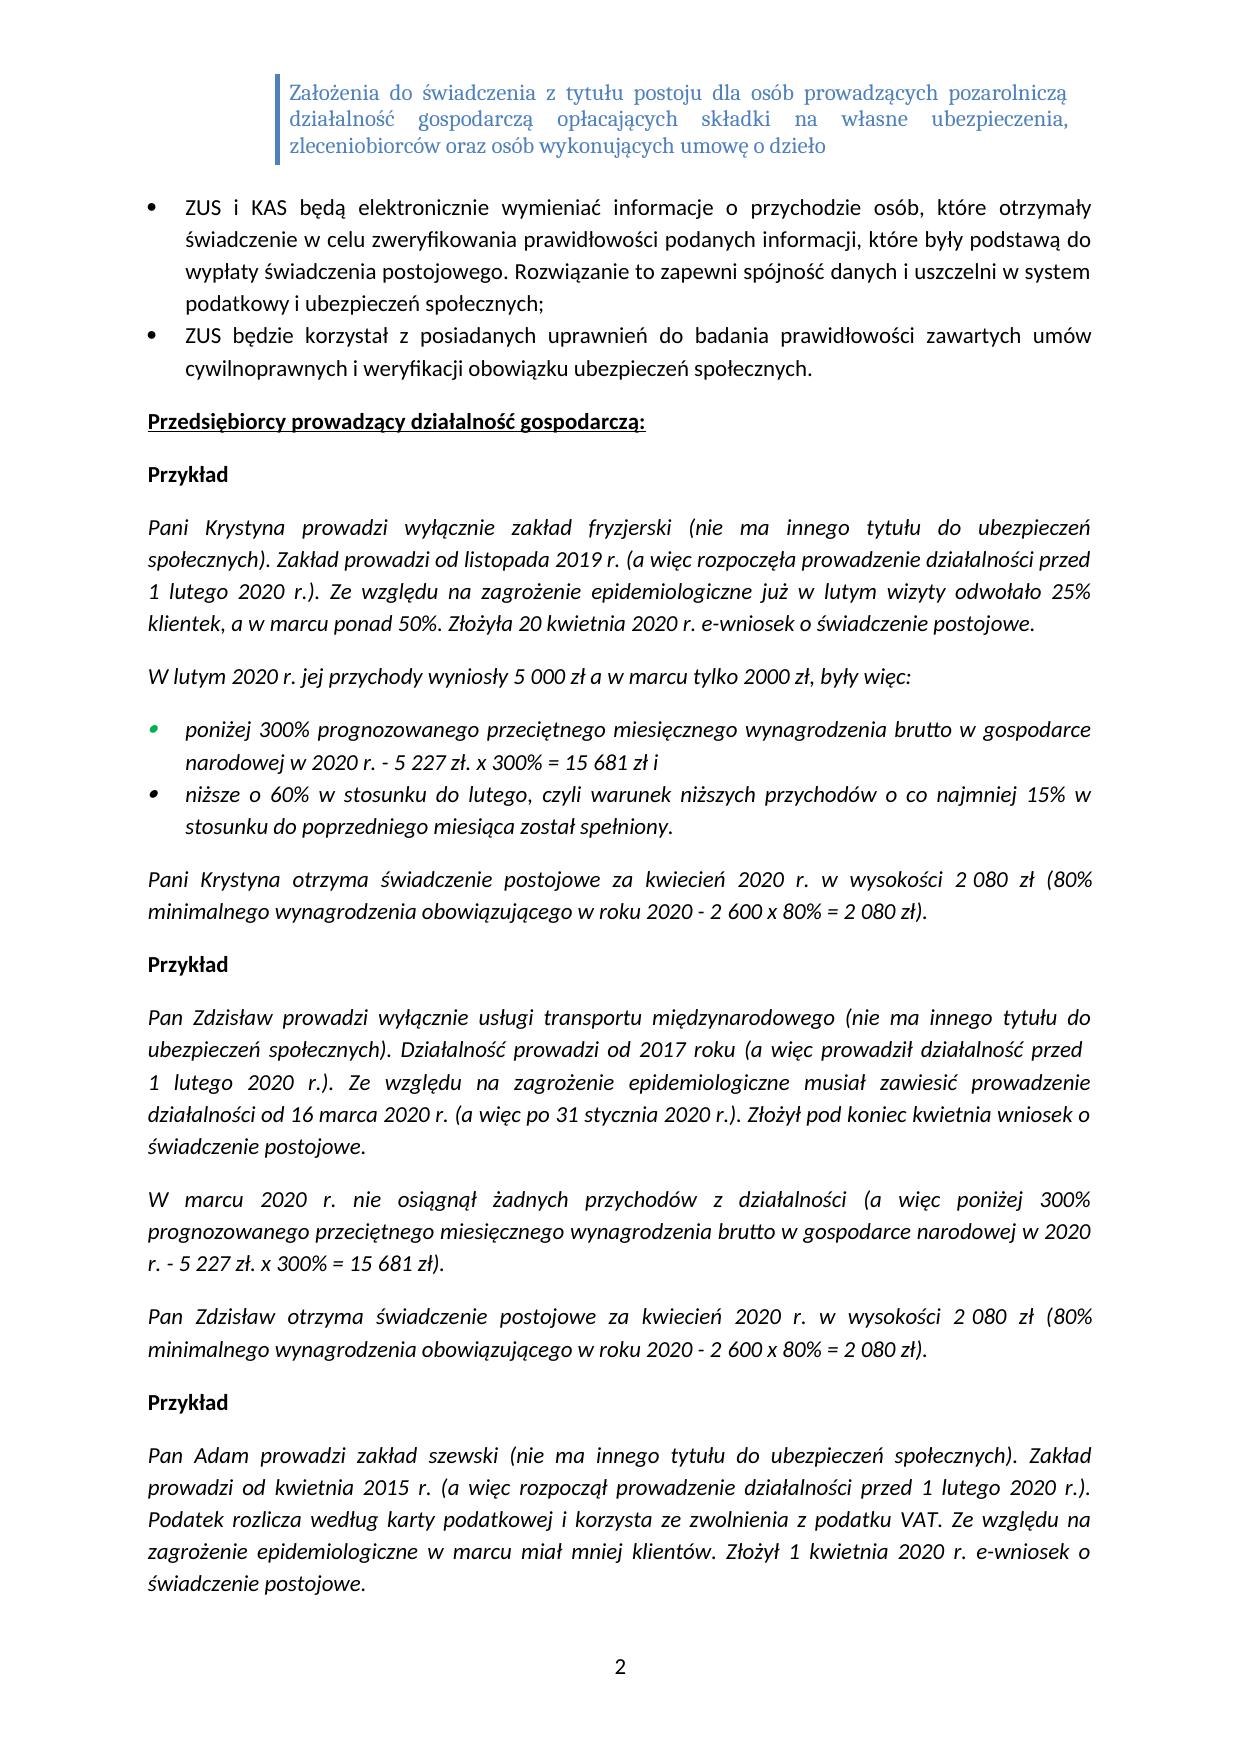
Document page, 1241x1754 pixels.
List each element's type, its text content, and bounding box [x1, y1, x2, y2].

text W lutym 2020 r. jej przychody wyniosły 5 000 zł a w marcu tylko 2000 zł, były więc: [148, 662, 1093, 691]
text Przykład [148, 1388, 1093, 1416]
list poniżej 300% prognozowanego przeciętnego miesięcznego wynagrodzenia brutto w gospodarce narodowej w 2020 r. - 5 227 zł. x 300% = 15 681 zł i [148, 716, 1093, 776]
text Pan Zdzisław prowadzi wyłącznie usługi transportu międzynarodowego (nie ma innego tytułu do ubezpieczeń społecznych). Działalność prowadzi od 2017 roku (a więc prowadził działalność przed 1 lutego 2020 r.). Ze względu na zagrożenie epidemiologiczne musiał zawiesić prowadzenie działalności od 16 marca 2020 r. (a więc po 31 stycznia 2020 r.). Złożył pod koniec kwietnia wniosek o świadczenie postojowe. [148, 1003, 1093, 1160]
list niższe o 60% w stosunku do lutego, czyli warunek niższych przychodów o co najmniej 15% w stosunku do poprzedniego miesiąca został spełniony. [148, 780, 1093, 840]
text Przedsiębiorcy prowadzący działalność gospodarczą: [148, 407, 1093, 435]
list ZUS będzie korzystał z posiadanych uprawnień do badania prawidłowości zawartych umów cywilnoprawnych i weryfikacji obowiązku ubezpieczeń społecznych. [148, 322, 1093, 382]
text Pani Krystyna prowadzi wyłącznie zakład fryzjerski (nie ma innego tytułu do ubezpieczeń społecznych). Zakład prowadzi od listopada 2019 r. (a więc rozpoczęła prowadzenie działalności przed 1 lutego 2020 r.). Ze względu na zagrożenie epidemiologiczne już w lutym wizyty odwołało 25% klientek, a w marcu ponad 50%. Złożyła 20 kwietnia 2020 r. e-wniosek o świadczenie postojowe. [148, 513, 1093, 637]
text Pan Zdzisław otrzyma świadczenie postojowe za kwiecień 2020 r. w wysokości 2 080 zł (80% minimalnego wynagrodzenia obowiązującego w roku 2020 - 2 600 x 80% = 2 080 zł). [148, 1302, 1093, 1363]
text Przykład [148, 460, 1093, 488]
text Pan Adam prowadzi zakład szewski (nie ma innego tytułu do ubezpieczeń społecznych). Zakład prowadzi od kwietnia 2015 r. (a więc rozpoczął prowadzenie działalności przed 1 lutego 2020 r.). Podatek rozlicza według karty podatkowej i korzysta ze zwolnienia z podatku VAT. Ze względu na zagrożenie epidemiologiczne w marcu miał mniej klientów. Złożył 1 kwietnia 2020 r. e-wniosek o świadczenie postojowe. [148, 1441, 1093, 1597]
text Przykład [148, 950, 1093, 978]
text W marcu 2020 r. nie osiągnął żadnych przychodów z działalności (a więc poniżej 300% prognozowanego przeciętnego miesięcznego wynagrodzenia brutto w gospodarce narodowej w 2020 r. - 5 227 zł. x 300% = 15 681 zł). [148, 1185, 1093, 1277]
list ZUS i KAS będą elektronicznie wymieniać informacje o przychodzie osób, które otrzymały świadczenie w celu zweryfikowania prawidłowości podanych informacji, które były podstawą do wypłaty świadczenia postojowego. Rozwiązanie to zapewni spójność danych i uszczelni w system podatkowy i ubezpieczeń społecznych; [148, 193, 1093, 317]
text Pani Krystyna otrzyma świadczenie postojowe za kwiecień 2020 r. w wysokości 2 080 zł (80% minimalnego wynagrodzenia obowiązującego w roku 2020 - 2 600 x 80% = 2 080 zł). [148, 865, 1093, 925]
